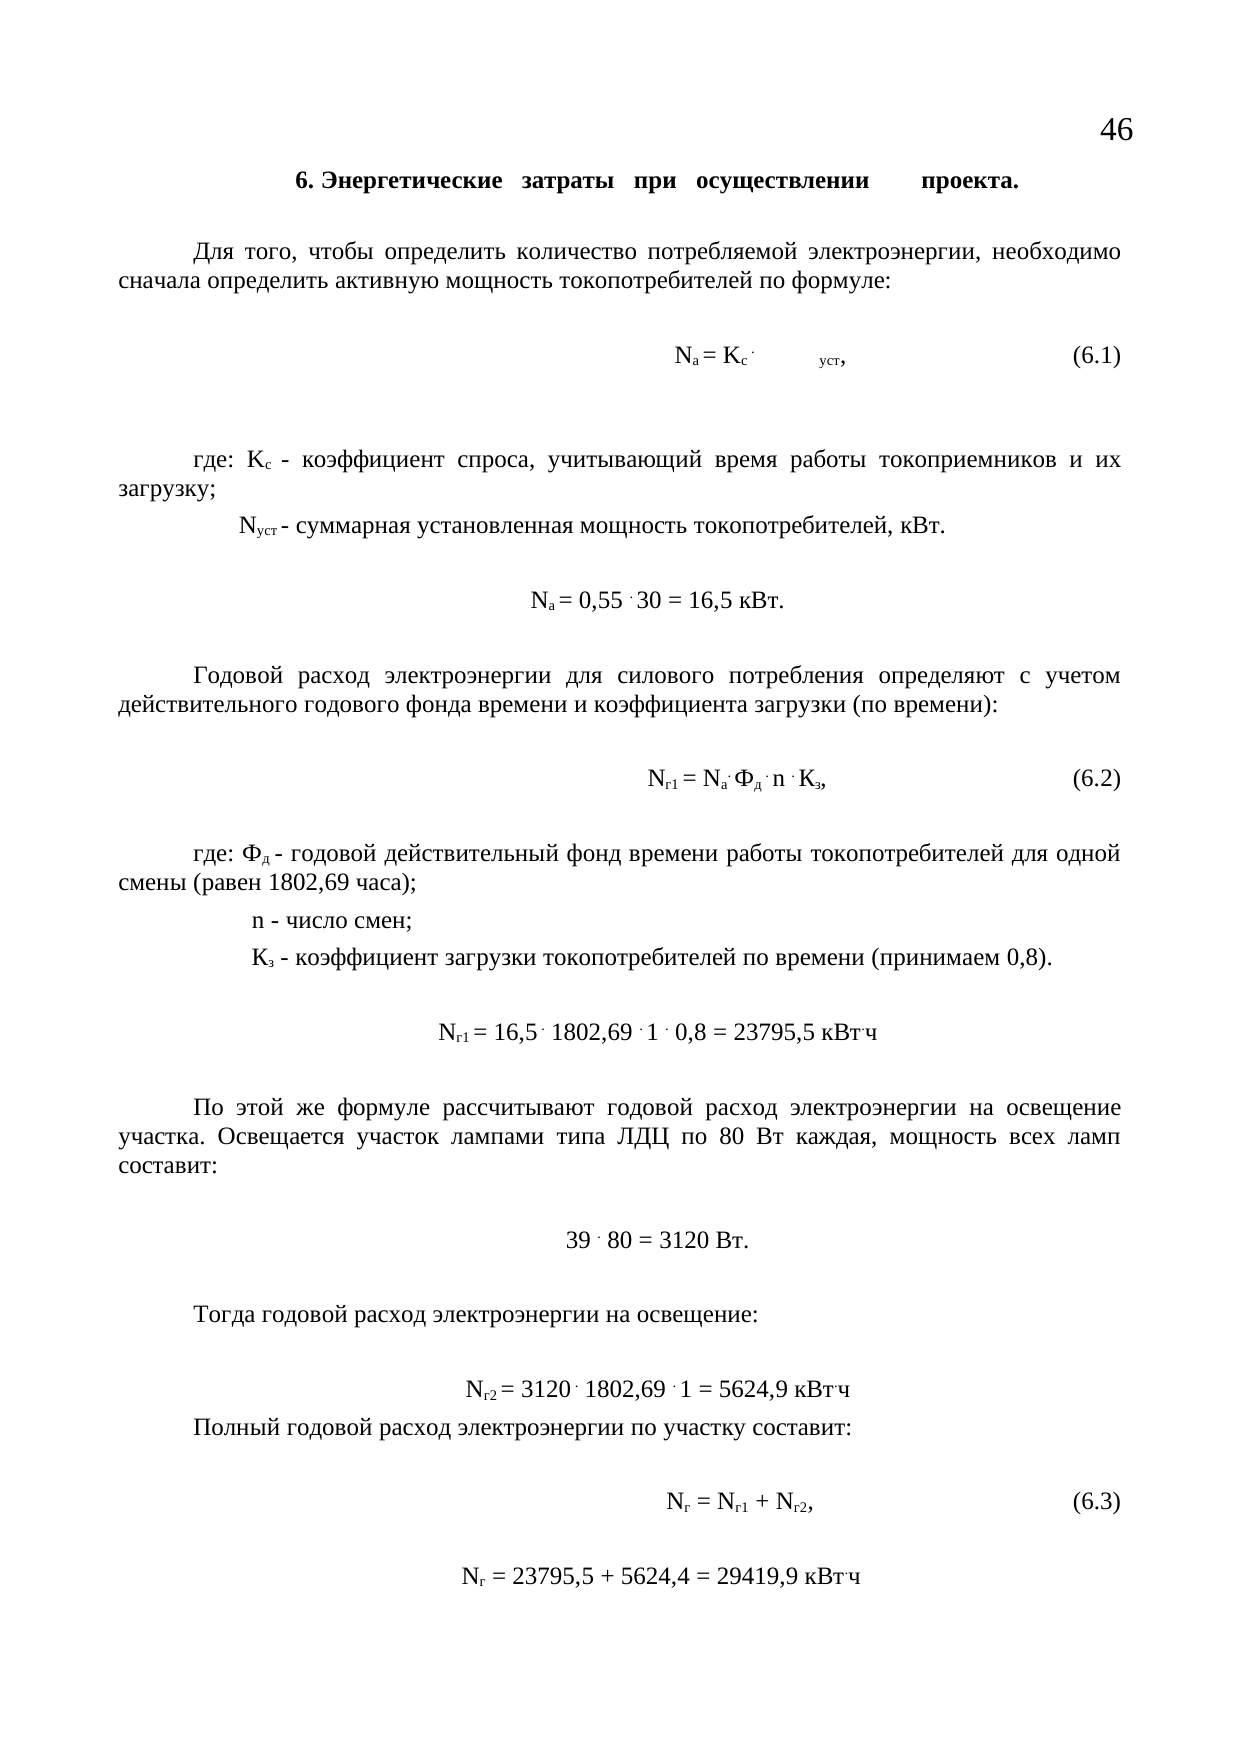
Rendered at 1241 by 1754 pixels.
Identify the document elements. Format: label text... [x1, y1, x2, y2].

subtitle 6. Энергетические затраты при осуществлении проекта. [118, 165, 1122, 194]
text Для того, чтобы определить количество потребляемой электроэнергии, необходимо сначала определить активную мощность токопотребителей по формуле: [118, 236, 1122, 294]
text Nуст - суммарная установленная мощность токопотребителей, кВт. [118, 510, 1122, 539]
text Кз - коэффициент загрузки токопотребителей по времени (принимаем 0,8). [118, 942, 1122, 971]
text Тогда годовой расход электроэнергии на освещение: [118, 1299, 1122, 1328]
text Годовой расход электроэнергии для силового потребления определяют с учетом действительного годового фонда времени и коэффициента загрузки (по времени): [118, 659, 1122, 718]
text Nг = 23795,5 + 5624,4 = 29419,9 кВт.ч [118, 1561, 1122, 1590]
text По этой же формуле рассчитывают годовой расход электроэнергии на освещение участка. Освещается участок лампами типа ЛДЦ по 80 Вт каждая, мощность всех ламп составит: [118, 1092, 1122, 1179]
text Na = 0,55 . 30 = 16,5 кВт. [118, 585, 1122, 614]
text где: Фд - годовой действительный фонд времени работы токопотребителей для одной смены (равен 1802,69 часа); [118, 838, 1122, 896]
text Nг1 = Nа. Фд . n . Кз, (6.2) [118, 763, 1122, 792]
text Полный годовой расход электроэнергии по участку составит: [118, 1411, 1122, 1441]
text Nг2 = 3120 . 1802,69 . 1 = 5624,9 кВт.ч [118, 1374, 1122, 1403]
text Na = Kc . уст, (6.1) [118, 339, 1122, 368]
text 39 . 80 = 3120 Вт. [118, 1224, 1122, 1253]
text где: Kc - коэффициент спроса, учитывающий время работы токоприемников и их загрузку; [118, 443, 1122, 502]
text n - число смен; [118, 904, 1122, 934]
text Nг1 = 16,5 . 1802,69 . 1 . 0,8 = 23795,5 кВт.ч [118, 1017, 1122, 1046]
text Nг = Nг1 + Nг2, (6.3) [118, 1486, 1122, 1515]
